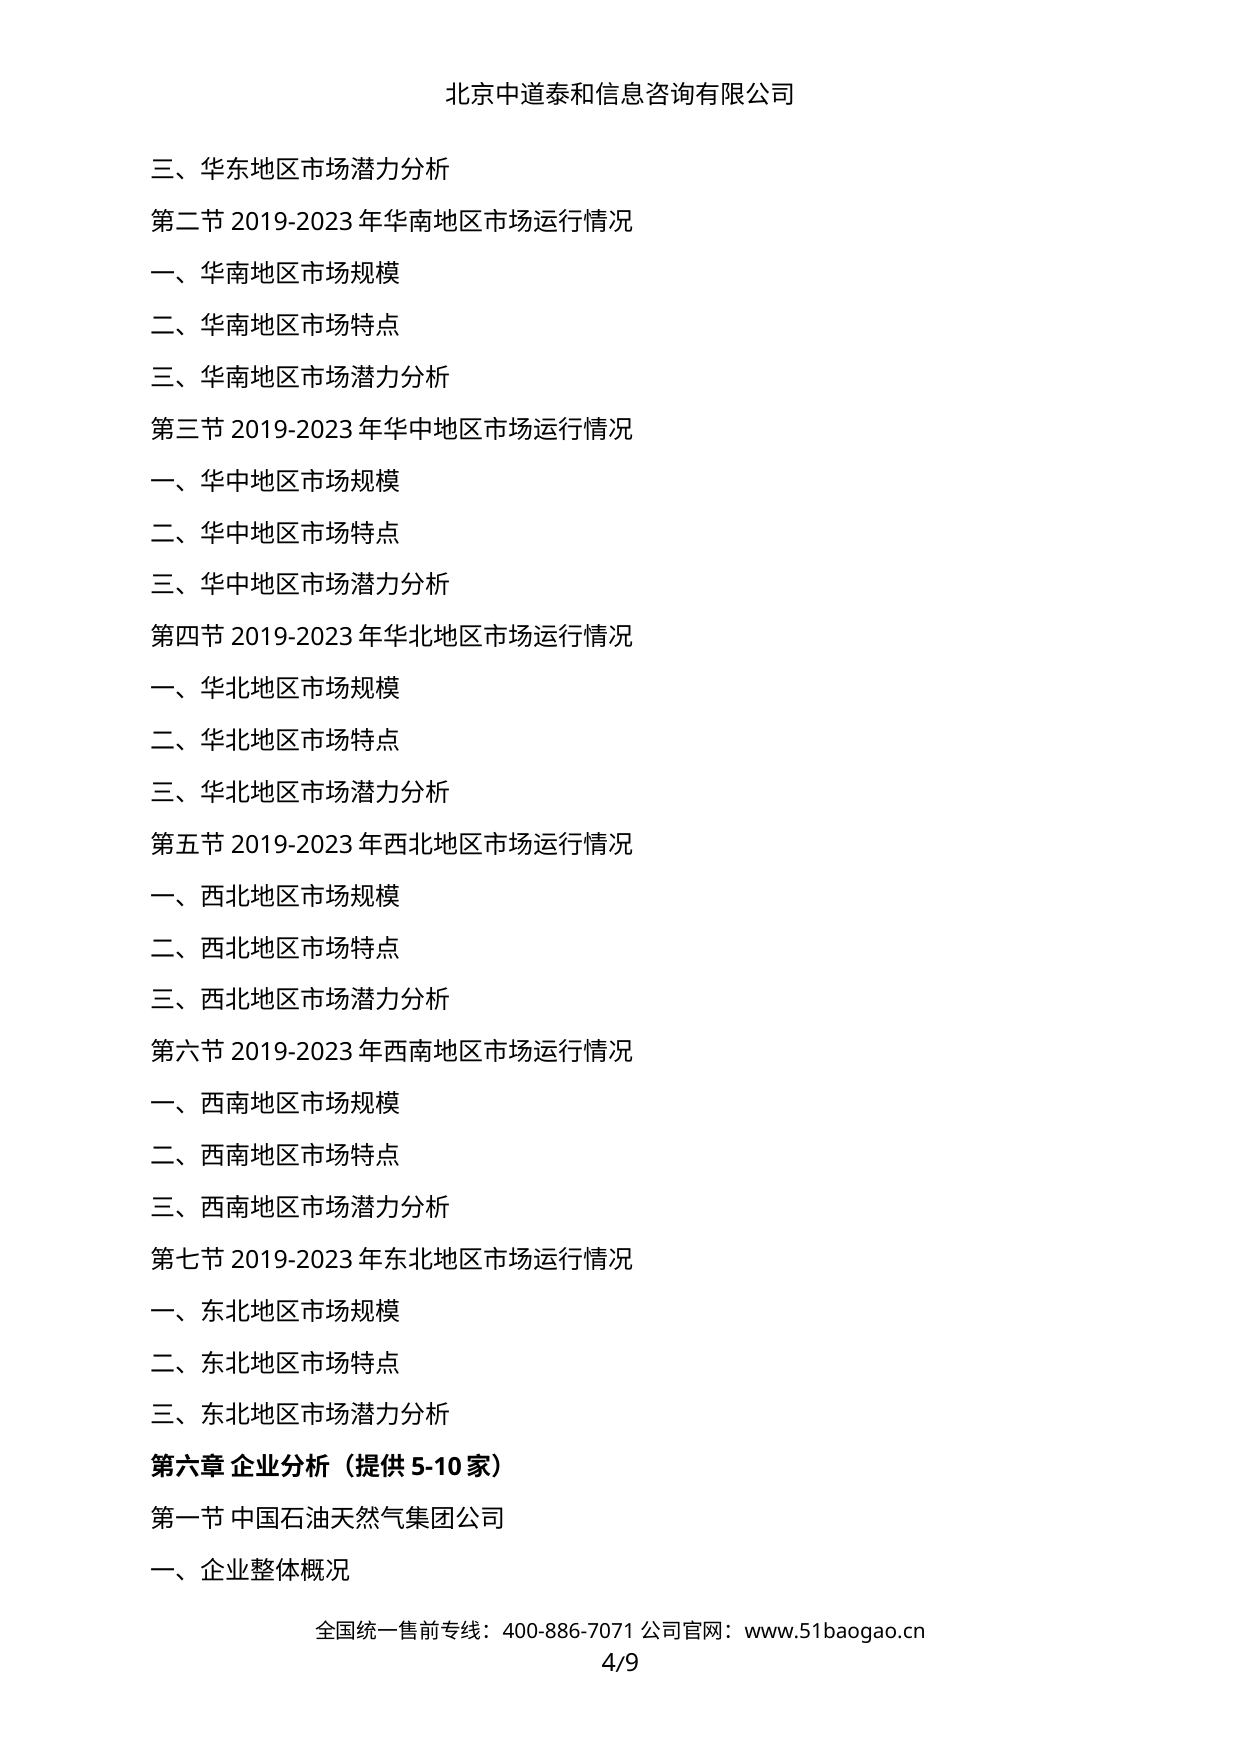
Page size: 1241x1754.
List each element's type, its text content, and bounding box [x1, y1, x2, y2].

text 三、华东地区市场潜力分析 [150, 150, 1090, 186]
text 一、华北地区市场规模 [150, 669, 1090, 705]
text 一、东北地区市场规模 [150, 1291, 1090, 1327]
text 第六节 2019-2023年西南地区市场运行情况 [150, 1032, 1090, 1068]
text 三、华北地区市场潜力分析 [150, 772, 1090, 809]
text 一、华中地区市场规模 [150, 461, 1090, 497]
text 第六章 企业分析（提供5-10家） [150, 1447, 1090, 1483]
text 第一节 中国石油天然气集团公司 [150, 1499, 1090, 1535]
text 二、华南地区市场特点 [150, 306, 1090, 342]
text 一、西北地区市场规模 [150, 876, 1090, 912]
text 三、华中地区市场潜力分析 [150, 565, 1090, 601]
text 一、企业整体概况 [150, 1551, 1090, 1587]
text 一、西南地区市场规模 [150, 1084, 1090, 1120]
text 二、西南地区市场特点 [150, 1136, 1090, 1172]
text 第二节 2019-2023年华南地区市场运行情况 [150, 202, 1090, 238]
text 第四节 2019-2023年华北地区市场运行情况 [150, 617, 1090, 653]
text 二、西北地区市场特点 [150, 928, 1090, 964]
text 三、东北地区市场潜力分析 [150, 1395, 1090, 1431]
text 第七节 2019-2023年东北地区市场运行情况 [150, 1239, 1090, 1276]
text 二、华北地区市场特点 [150, 721, 1090, 757]
text 三、西北地区市场潜力分析 [150, 980, 1090, 1016]
text 二、东北地区市场特点 [150, 1343, 1090, 1379]
text 三、西南地区市场潜力分析 [150, 1187, 1090, 1224]
text 二、华中地区市场特点 [150, 513, 1090, 549]
text 第五节 2019-2023年西北地区市场运行情况 [150, 824, 1090, 861]
text 第三节 2019-2023年华中地区市场运行情况 [150, 409, 1090, 446]
text 三、华南地区市场潜力分析 [150, 357, 1090, 394]
text 一、华南地区市场规模 [150, 254, 1090, 290]
